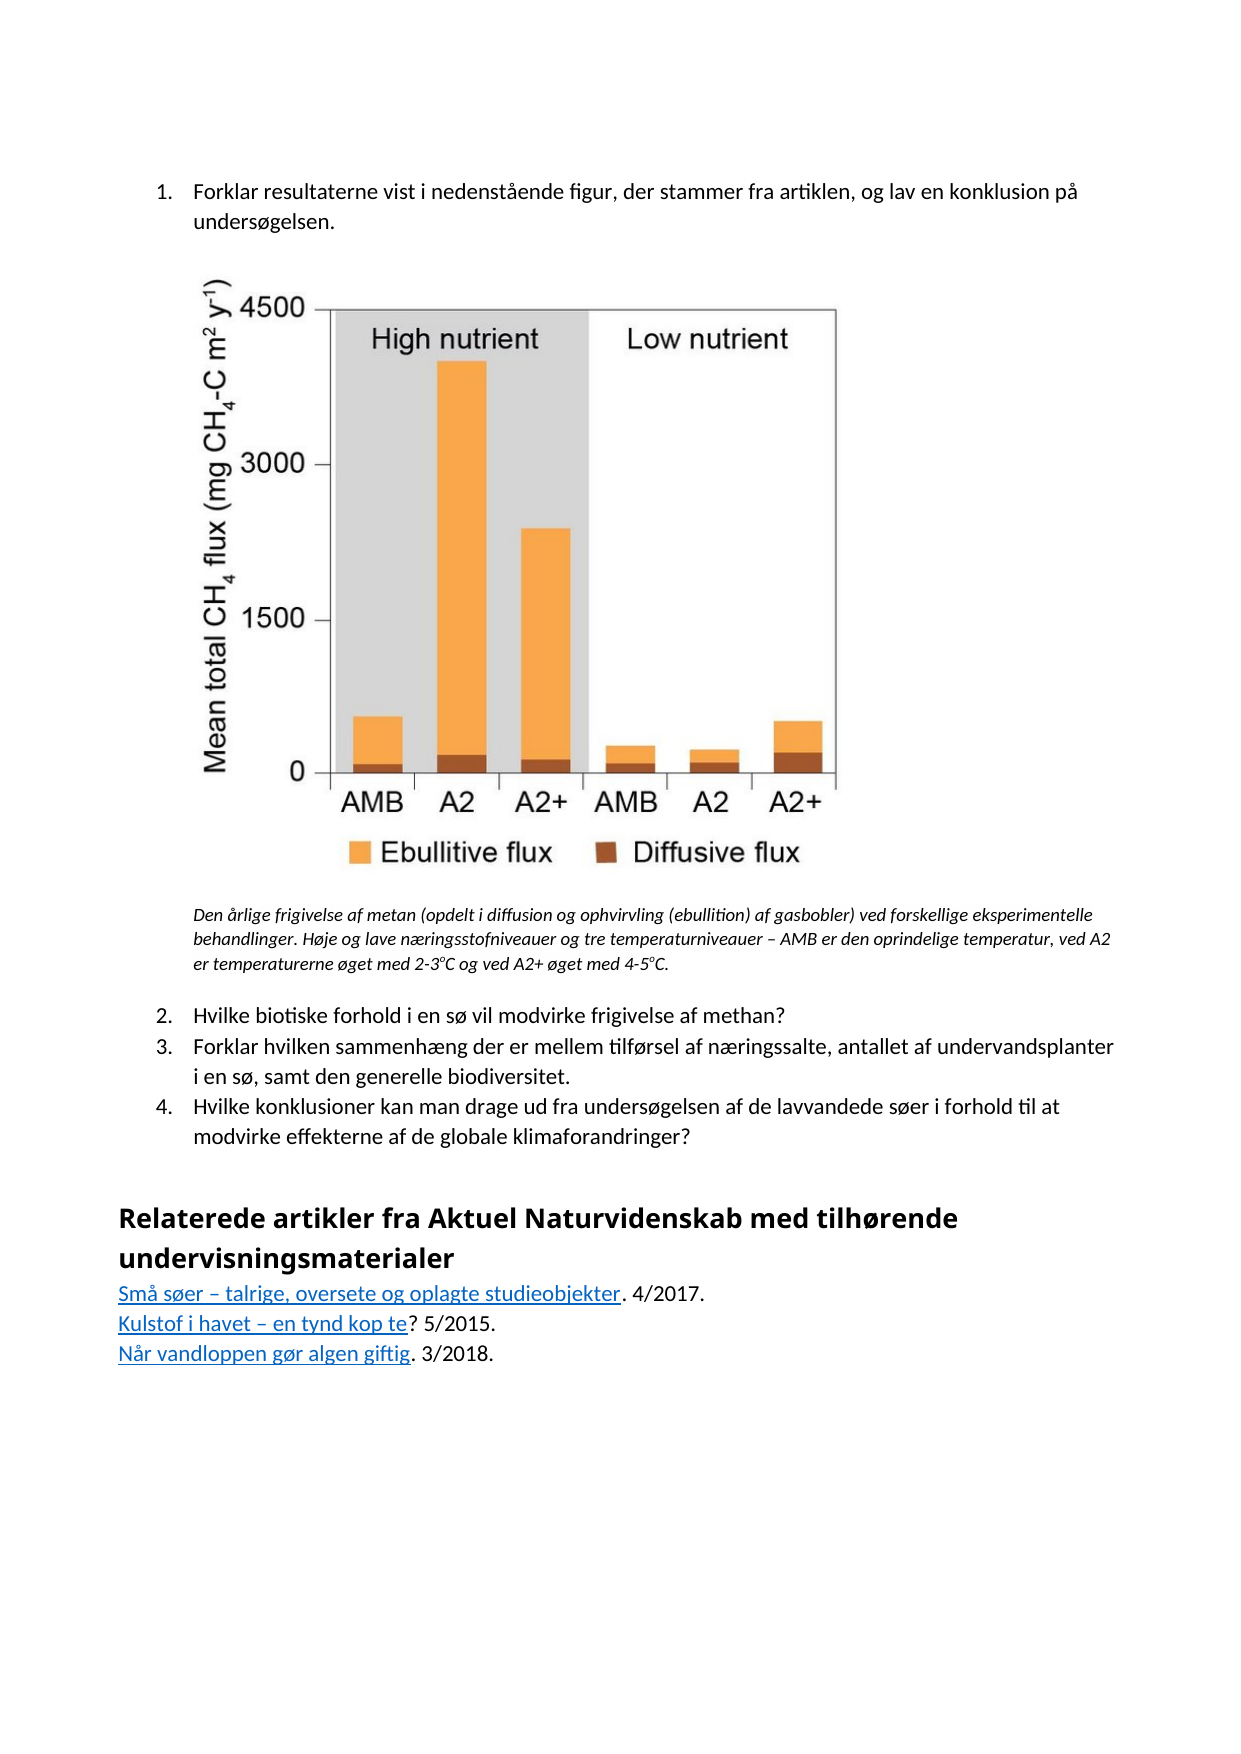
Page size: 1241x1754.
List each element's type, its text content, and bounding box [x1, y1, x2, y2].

list Hvilke konklusioner kan man drage ud fra undersøgelsen af de lavvandede søer i forhold til at modvirke effekterne af de globale klimaforandringer? [156, 1092, 1122, 1151]
text Når vandloppen gør algen giftig. 3/2018. [118, 1339, 1122, 1368]
list Forklar hvilken sammenhæng der er mellem tilførsel af næringssalte, antallet af undervandsplanter i en sø, samt den generelle biodiversitet. [156, 1032, 1122, 1090]
text Kulstof i havet – en tynd kop te? 5/2015. [118, 1309, 1122, 1337]
list Forklar resultaterne vist i nedenstående figur, der stammer fra artiklen, og lav en konklusion på undersøgelsen. [156, 177, 1122, 235]
list Den årlige frigivelse af metan (opdelt i diffusion og ophvirvling (ebullition) af gasbobler) ved forskellige eksperimentelle behandlinger. Høje og lave næringsstofniveauer og tre temperaturniveauer – AMB er den oprindelige temperatur, ved A2 er temperaturerne øget med 2-3oC og ved A2+ øget med 4-5oC. [193, 903, 1122, 975]
subtitle Relaterede artikler fra Aktuel Naturvidenskab med tilhørende undervisningsmaterialer [118, 1199, 1122, 1276]
text Små søer – talrige, oversete og oplagte studieobjekter. 4/2017. [118, 1279, 1122, 1307]
list Hvilke biotiske forhold i en sø vil modvirke frigivelse af methan? [156, 1002, 1122, 1030]
picture [193, 267, 857, 876]
